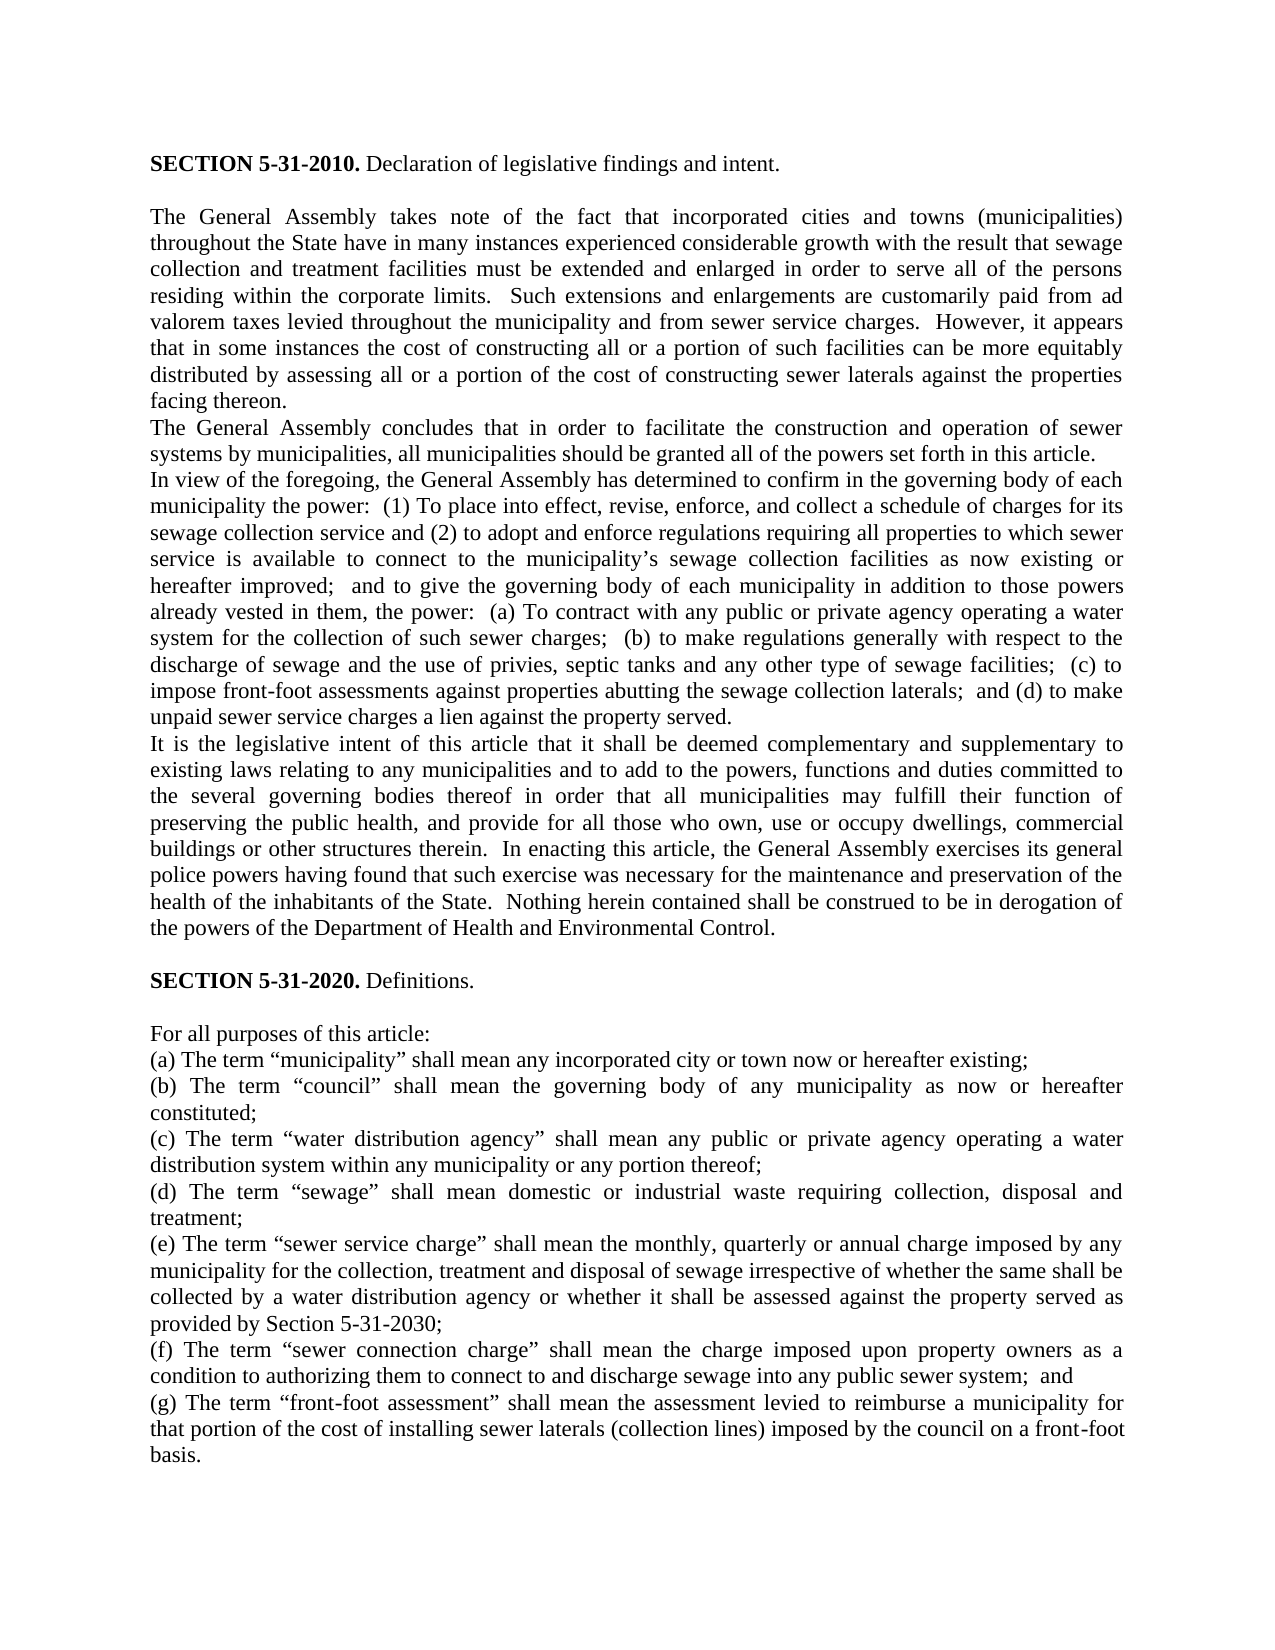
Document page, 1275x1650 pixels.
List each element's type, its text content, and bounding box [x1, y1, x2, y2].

text SECTION 5-31-2020. Definitions. [150, 967, 1125, 993]
text (f) The term “sewer connection charge” shall mean the charge imposed upon property owners as a condition to authorizing them to connect to and discharge sewage into any public sewer system; and [150, 1336, 1125, 1389]
text (d) The term “sewage” shall mean domestic or industrial waste requiring collection, disposal and treatment; [150, 1178, 1125, 1231]
text (b) The term “council” shall mean the governing body of any municipality as now or hereafter constituted; [150, 1072, 1125, 1125]
text The General Assembly takes note of the fact that incorporated cities and towns (municipalities) throughout the State have in many instances experienced considerable growth with the result that sewage collection and treatment facilities must be extended and enlarged in order to serve all of the persons residing within the corporate limits. Such extensions and enlargements are customarily paid from ad valorem taxes levied throughout the municipality and from sewer service charges. However, it appears that in some instances the cost of constructing all or a portion of such facilities can be more equitably distributed by assessing all or a portion of the cost of constructing sewer laterals against the properties facing thereon. [150, 203, 1125, 413]
text In view of the foregoing, the General Assembly has determined to confirm in the governing body of each municipality the power: (1) To place into effect, revise, enforce, and collect a schedule of charges for its sewage collection service and (2) to adopt and enforce regulations requiring all properties to which sewer service is available to connect to the municipality’s sewage collection facilities as now existing or hereafter improved; and to give the governing body of each municipality in addition to those powers already vested in them, the power: (a) To contract with any public or private agency operating a water system for the collection of such sewer charges; (b) to make regulations generally with respect to the discharge of sewage and the use of privies, septic tanks and any other type of sewage facilities; (c) to impose front-foot assessments against properties abutting the sewage collection laterals; and (d) to make unpaid sewer service charges a lien against the property served. [150, 466, 1125, 730]
text It is the legislative intent of this article that it shall be deemed complementary and supplementary to existing laws relating to any municipalities and to add to the powers, functions and duties committed to the several governing bodies thereof in order that all municipalities may fulfill their function of preserving the public health, and provide for all those who own, use or occupy dwellings, commercial buildings or other structures therein. In enacting this article, the General Assembly exercises its general police powers having found that such exercise was necessary for the maintenance and preservation of the health of the inhabitants of the State. Nothing herein contained shall be construed to be in derogation of the powers of the Department of Health and Environmental Control. [150, 730, 1125, 941]
text (a) The term “municipality” shall mean any incorporated city or town now or hereafter existing; [150, 1046, 1125, 1072]
text For all purposes of this article: [150, 1020, 1125, 1046]
text (g) The term “front-foot assessment” shall mean the assessment levied to reimburse a municipality for that portion of the cost of installing sewer laterals (collection lines) imposed by the council on a front-foot basis. [150, 1389, 1125, 1468]
text SECTION 5-31-2010. Declaration of legislative findings and intent. [150, 150, 1125, 176]
text (c) The term “water distribution agency” shall mean any public or private agency operating a water distribution system within any municipality or any portion thereof; [150, 1125, 1125, 1178]
text The General Assembly concludes that in order to facilitate the construction and operation of sewer systems by municipalities, all municipalities should be granted all of the powers set forth in this article. [150, 413, 1125, 466]
text (e) The term “sewer service charge” shall mean the monthly, quarterly or annual charge imposed by any municipality for the collection, treatment and disposal of sewage irrespective of whether the same shall be collected by a water distribution agency or whether it shall be assessed against the property served as provided by Section 5-31-2030; [150, 1231, 1125, 1336]
